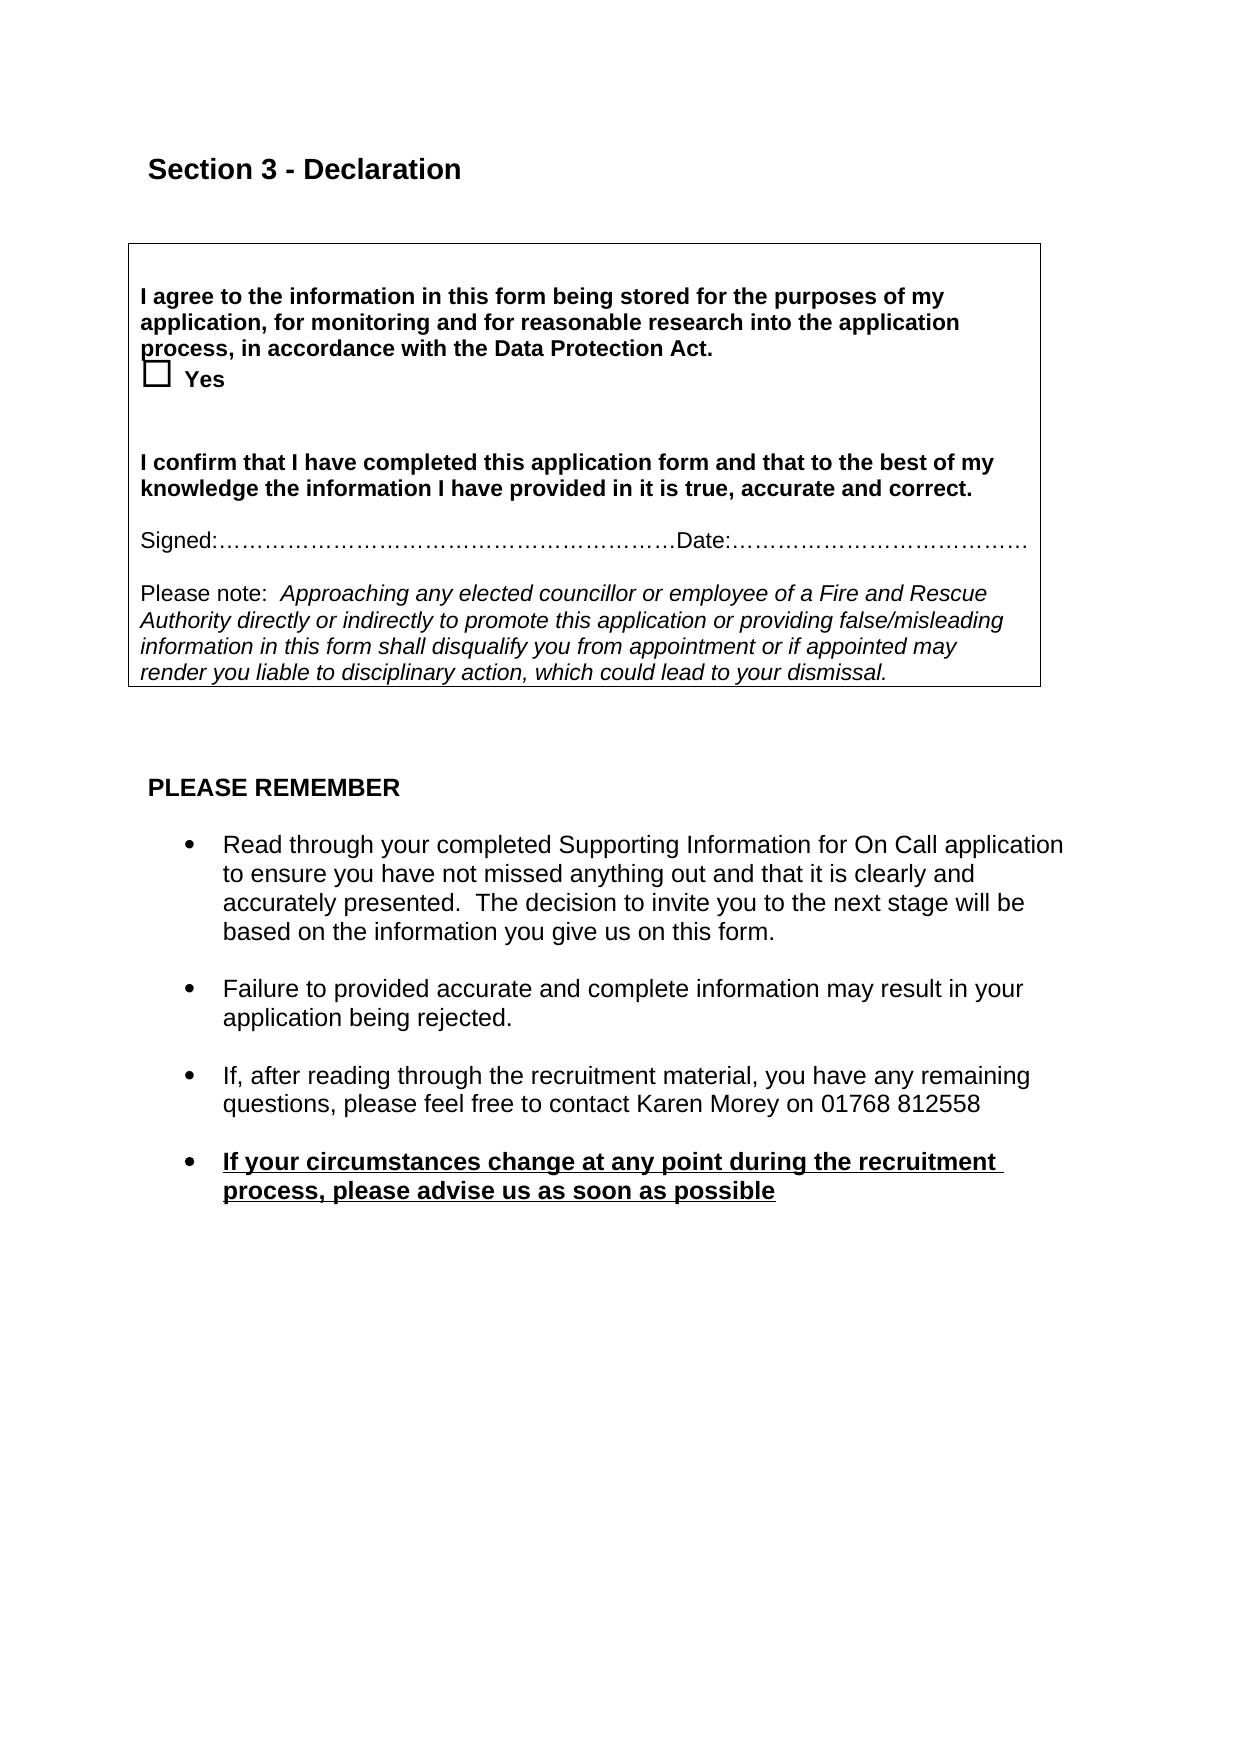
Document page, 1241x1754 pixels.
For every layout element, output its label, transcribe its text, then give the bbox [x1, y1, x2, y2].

list If your circumstances change at any point during the recruitment process, please advise us as soon as possible [185, 1147, 1092, 1204]
text PLEASE REMEMBER [148, 773, 1092, 802]
list Read through your completed Supporting Information for On Call application to ensure you have not missed anything out and that it is clearly and accurately presented. The decision to invite you to the next stage will be based on the information you give us on this form. [185, 830, 1092, 946]
list Failure to provided accurate and complete information may result in your application being rejected. [185, 974, 1092, 1032]
table_header I agree to the information in this form being stored for the purposes of my application, for monitoring and for reasonable research into the application process, in accordance with the Data Protection Act. Yes I confirm that I have completed this application form and that to the best of my knowledge the information I have provided in it is true, accurate and correct. Signed:……………………………………………………Date:………………………………… Please note: Approaching any elected councillor or employee of a Fire and Rescue Authority directly or indirectly to promote this application or providing false/misleading information in this form shall disqualify you from appointment or if appointed may render you liable to disciplinary action, which could lead to your dismissal. [129, 244, 1040, 686]
subtitle Section 3 - Declaration [148, 152, 1092, 185]
list If, after reading through the recruitment material, you have any remaining questions, please feel free to contact Karen Morey on 01768 812558 [185, 1061, 1092, 1118]
